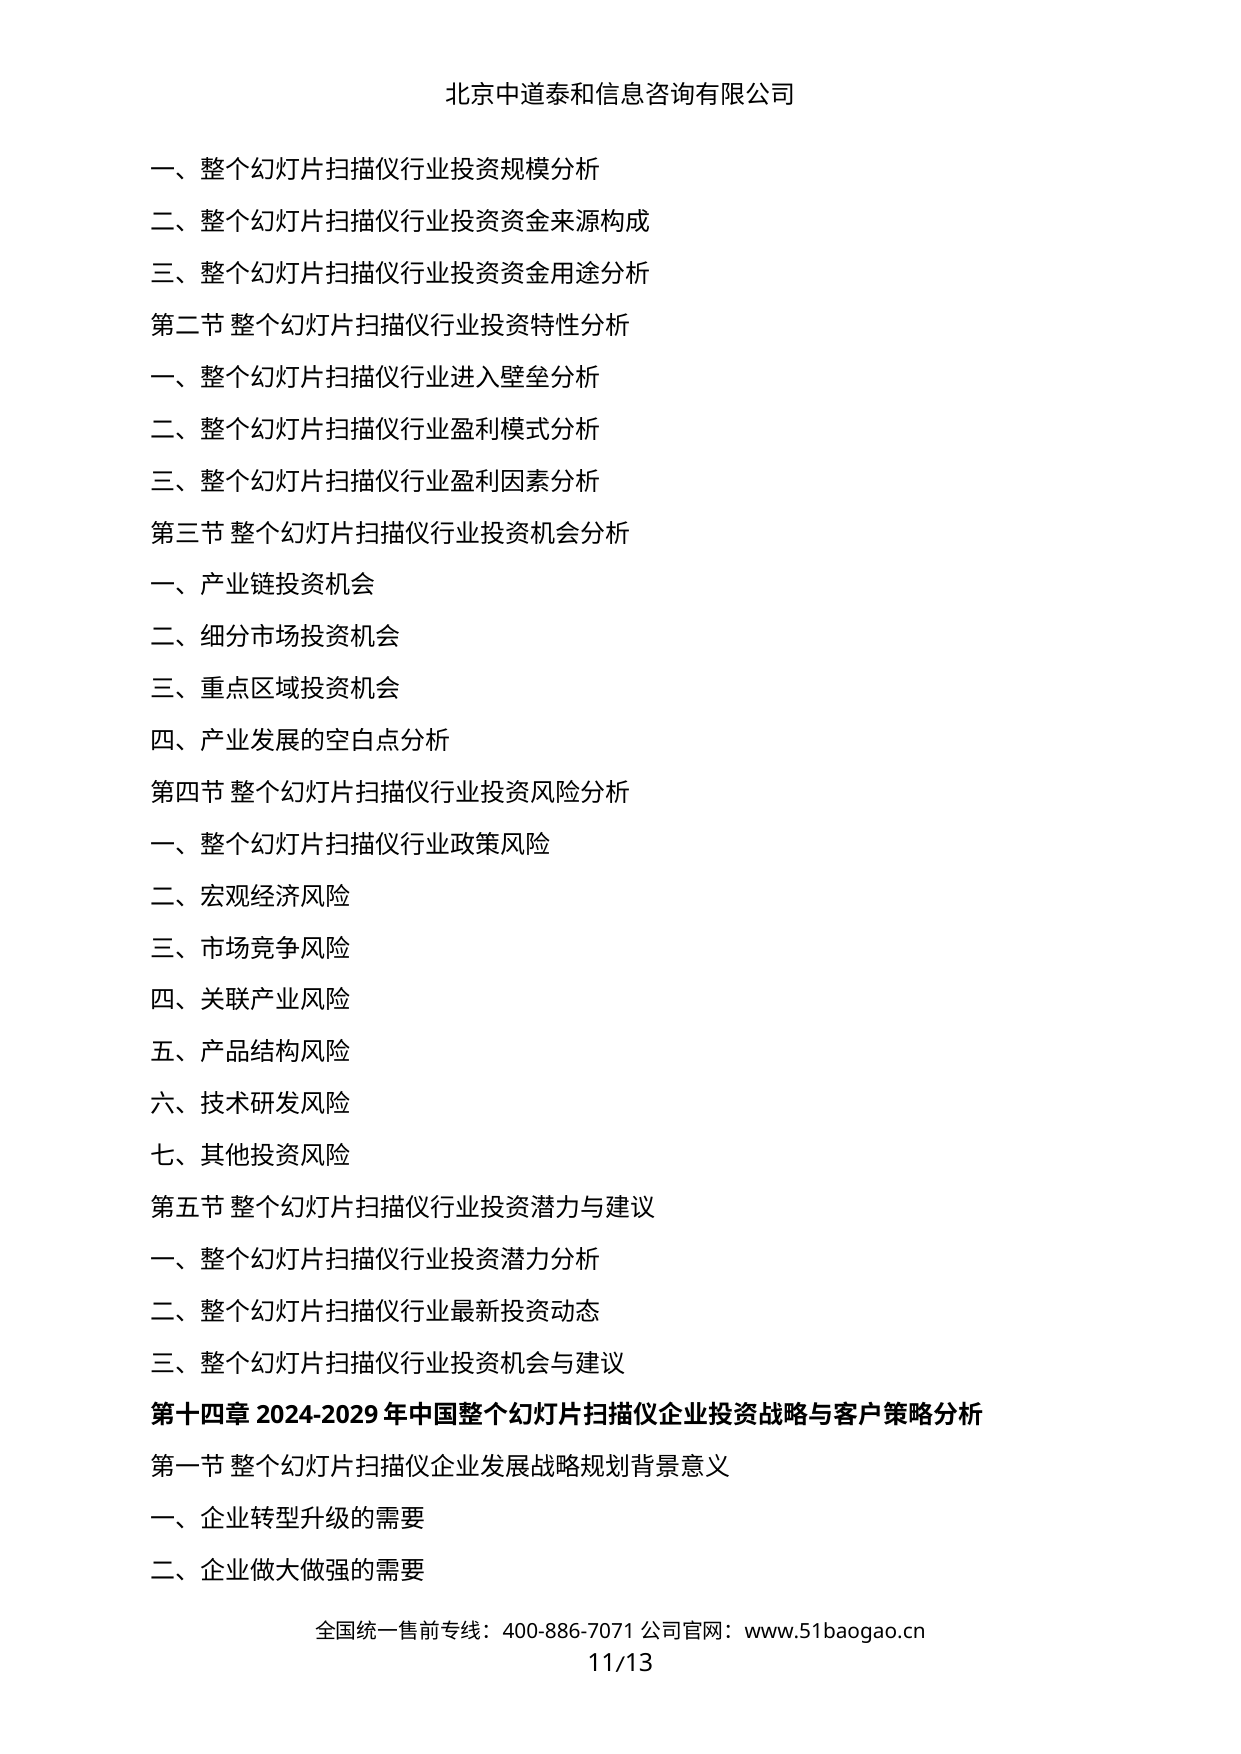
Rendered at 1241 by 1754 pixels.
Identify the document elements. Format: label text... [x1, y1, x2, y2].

text 三、重点区域投资机会 [150, 669, 1090, 705]
text 一、整个幻灯片扫描仪行业投资潜力分析 [150, 1239, 1090, 1276]
text 二、细分市场投资机会 [150, 617, 1090, 653]
text 二、整个幻灯片扫描仪行业盈利模式分析 [150, 409, 1090, 446]
text 四、产业发展的空白点分析 [150, 721, 1090, 757]
text 二、企业做大做强的需要 [150, 1551, 1090, 1587]
text 第三节 整个幻灯片扫描仪行业投资机会分析 [150, 513, 1090, 549]
text 第四节 整个幻灯片扫描仪行业投资风险分析 [150, 772, 1090, 809]
text 二、整个幻灯片扫描仪行业最新投资动态 [150, 1291, 1090, 1327]
text 一、产业链投资机会 [150, 565, 1090, 601]
text 第一节 整个幻灯片扫描仪企业发展战略规划背景意义 [150, 1447, 1090, 1483]
text 三、市场竞争风险 [150, 928, 1090, 964]
text 一、整个幻灯片扫描仪行业投资规模分析 [150, 150, 1090, 186]
text 三、整个幻灯片扫描仪行业盈利因素分析 [150, 461, 1090, 497]
text 二、宏观经济风险 [150, 876, 1090, 912]
text 三、整个幻灯片扫描仪行业投资资金用途分析 [150, 254, 1090, 290]
text 三、整个幻灯片扫描仪行业投资机会与建议 [150, 1343, 1090, 1379]
text 六、技术研发风险 [150, 1084, 1090, 1120]
text 第五节 整个幻灯片扫描仪行业投资潜力与建议 [150, 1187, 1090, 1224]
text 第十四章 2024-2029年中国整个幻灯片扫描仪企业投资战略与客户策略分析 [150, 1395, 1090, 1431]
text 五、产品结构风险 [150, 1032, 1090, 1068]
text 一、企业转型升级的需要 [150, 1499, 1090, 1535]
text 二、整个幻灯片扫描仪行业投资资金来源构成 [150, 202, 1090, 238]
text 七、其他投资风险 [150, 1136, 1090, 1172]
text 四、关联产业风险 [150, 980, 1090, 1016]
text 一、整个幻灯片扫描仪行业进入壁垒分析 [150, 357, 1090, 394]
text 第二节 整个幻灯片扫描仪行业投资特性分析 [150, 306, 1090, 342]
text 一、整个幻灯片扫描仪行业政策风险 [150, 824, 1090, 861]
